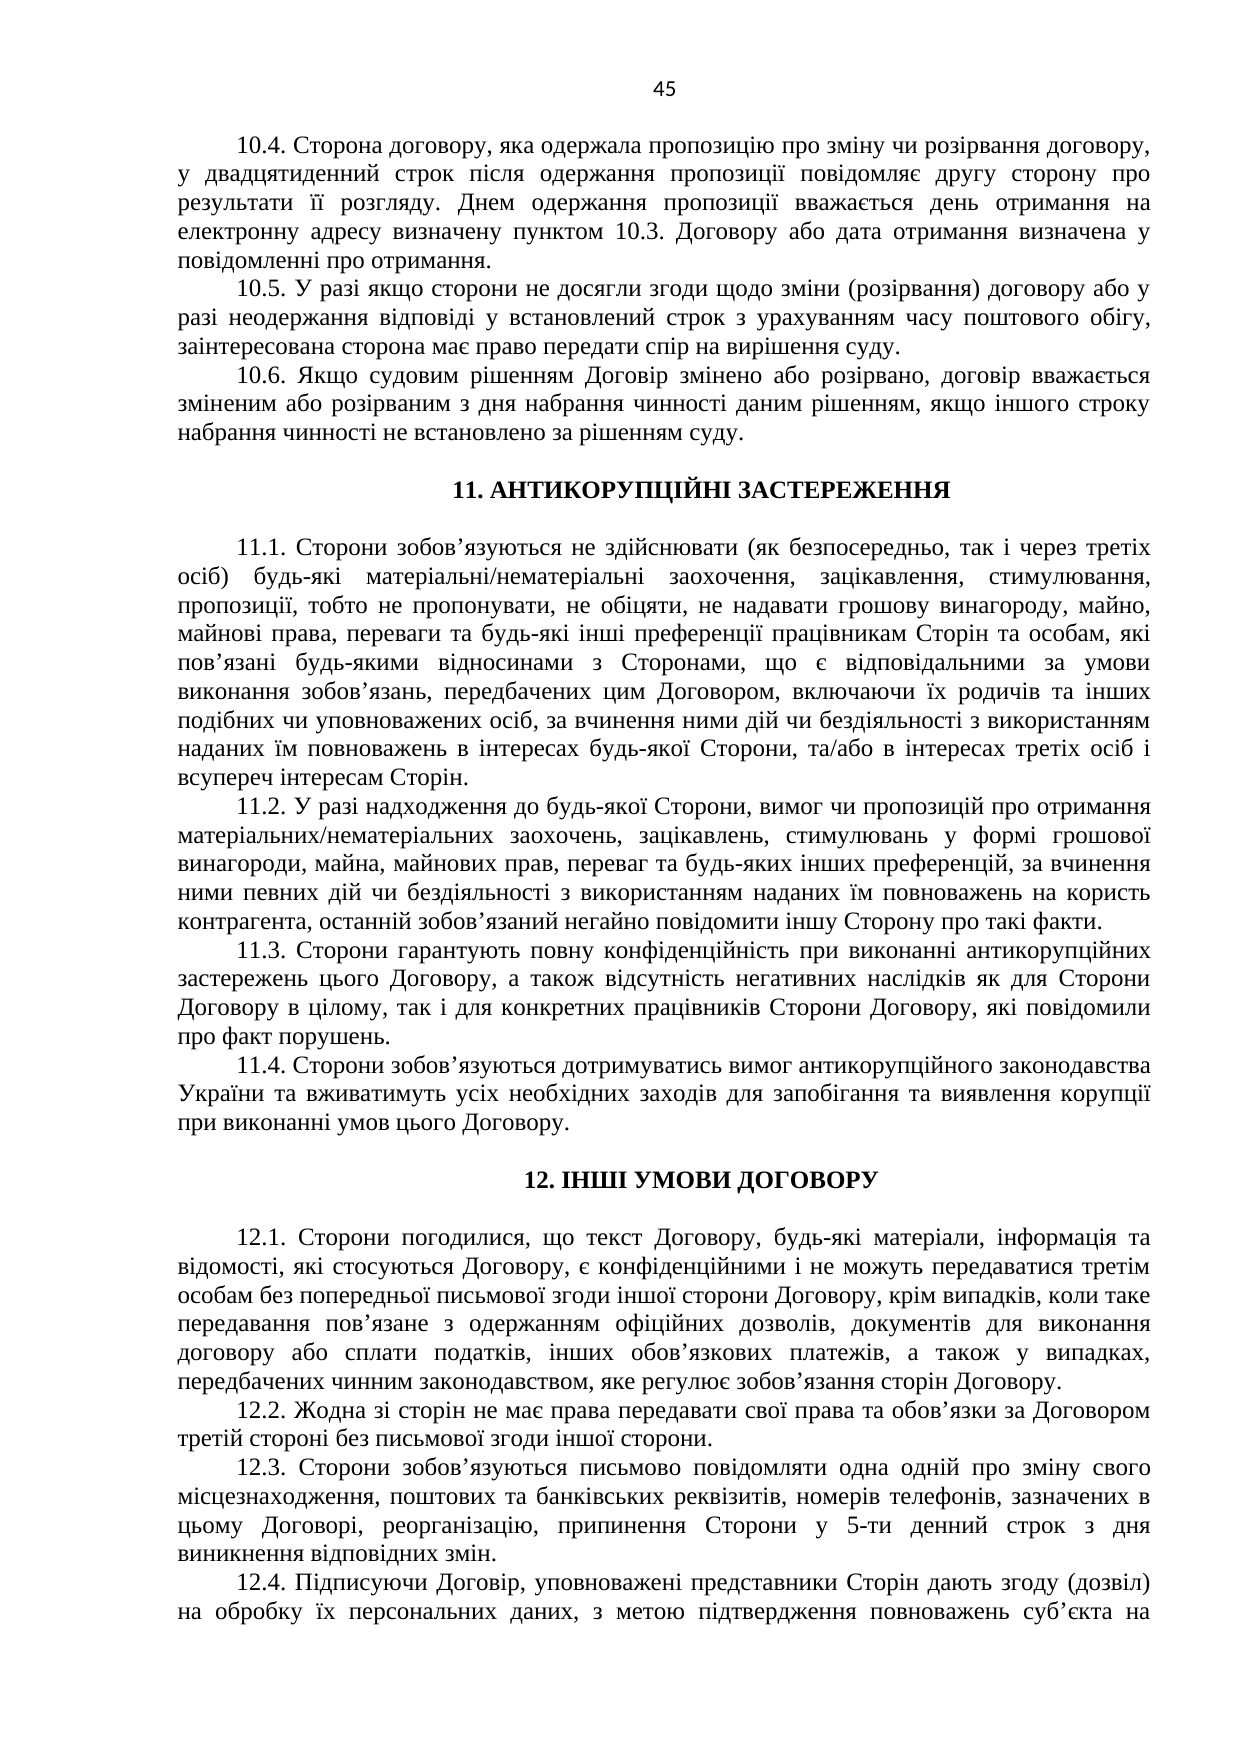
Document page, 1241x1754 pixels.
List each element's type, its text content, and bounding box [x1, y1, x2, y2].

text 11.2. У разі надходження до будь-якої Сторони, вимог чи пропозицій про отримання матеріальних/нематеріальних заохочень, зацікавлень, стимулювань у формі грошової винагороди, майна, майнових прав, переваг та будь-яких інших преференцій, за вчинення ними певних дій чи бездіяльності з використанням наданих їм повноважень на користь контрагента, останній зобов’язаний негайно повідомити іншу Сторону про такі факти. [177, 791, 1152, 935]
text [177, 1567, 1152, 1625]
text 12.2. Жодна зі сторін не має права передавати свої права та обов’язки за Договором третій стороні без письмової згоди іншої сторони. [177, 1395, 1152, 1452]
text 12.1. Сторони погодилися, що текст Договору, будь-які матеріали, інформація та відомості, які стосуються Договору, є конфіденційними і не можуть передаватися третім особам без попередньої письмової згоди іншої сторони Договору, крім випадків, коли таке передавання пов’язане з одержанням офіційних дозволів, документів для виконання договору або сплати податків, інших обов’язкових платежів, а також у випадках, передбачених чинним законодавством, яке регулює зобов’язання сторін Договору. [177, 1222, 1152, 1395]
text 10.4. Сторона договору, яка одержала пропозицію про зміну чи розірвання договору, у двадцятиденний строк після одержання пропозиції повідомляє другу сторону про результати її розгляду. Днем одержання пропозиції вважається день отримання на електронну адресу визначену пунктом 10.3. Договору або дата отримання визначена у повідомленні про отримання. [177, 130, 1152, 273]
text 11.4. Сторони зобов’язуються дотримуватись вимог антикорупційного законодавства України та вживатимуть усіх необхідних заходів для запобігання та виявлення корупції при виконанні умов цього Договору. [177, 1050, 1152, 1136]
text 11. АНТИКОРУПЦІЙНІ ЗАСТЕРЕЖЕННЯ [177, 475, 1152, 503]
text 12.3. Сторони зобов’язуються письмово повідомляти одна одній про зміну свого місцезнаходження, поштових та банківських реквізитів, номерів телефонів, зазначених в цьому Договорі, реорганізацію, припинення Сторони у 5-ти денний строк з дня виникнення відповідних змін. [177, 1452, 1152, 1567]
text 10.5. У разі якщо сторони не досягли згоди щодо зміни (розірвання) договору або у разі неодержання відповіді у встановлений строк з урахуванням часу поштового обігу, заінтересована сторона має право передати спір на вирішення суду. [177, 273, 1152, 360]
text 11.1. Сторони зобов’язуються не здійснювати (як безпосередньо, так і через третіх осіб) будь-які матеріальні/нематеріальні заохочення, зацікавлення, стимулювання, пропозиції, тобто не пропонувати, не обіцяти, не надавати грошову винагороду, майно, майнові права, переваги та будь-які інші преференції працівникам Сторін та особам, які пов’язані будь-якими відносинами з Сторонами, що є відповідальними за умови виконання зобов’язань, передбачених цим Договором, включаючи їх родичів та інших подібних чи уповноважених осіб, за вчинення ними дій чи бездіяльності з використанням наданих їм повноважень в інтересах будь-якої Сторони, та/або в інтересах третіх осіб і всупереч інтересам Сторін. [177, 532, 1152, 791]
text 10.6. Якщо судовим рішенням Договір змінено або розірвано, договір вважається зміненим або розірваним з дня набрання чинності даним рішенням, якщо іншого строку набрання чинності не встановлено за рішенням суду. [177, 360, 1152, 446]
text 12. ІНШІ УМОВИ ДОГОВОРУ [177, 1165, 1152, 1193]
text 11.3. Сторони гарантують повну конфіденційність при виконанні антикорупційних застережень цього Договору, а також відсутність негативних наслідків як для Сторони Договору в цілому, так і для конкретних працівників Сторони Договору, які повідомили про факт порушень. [177, 935, 1152, 1050]
